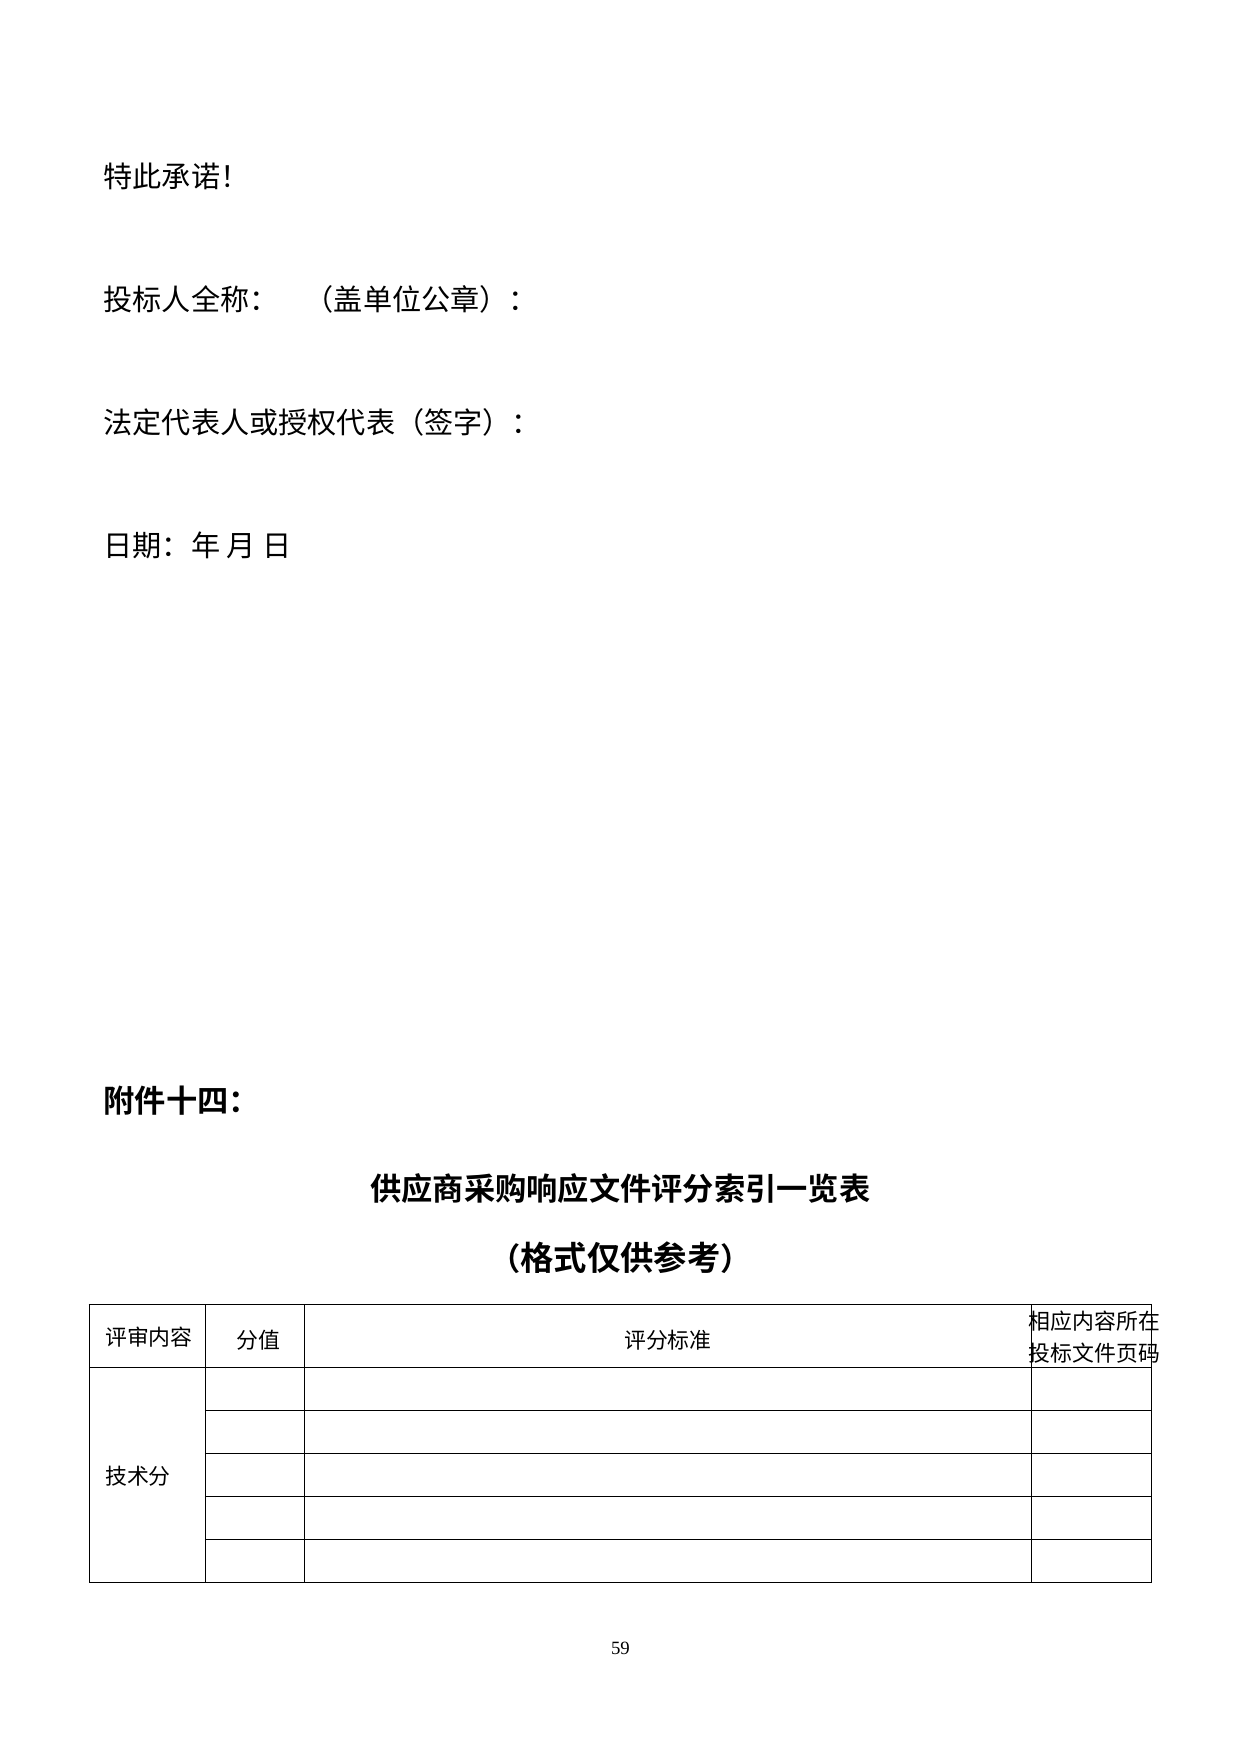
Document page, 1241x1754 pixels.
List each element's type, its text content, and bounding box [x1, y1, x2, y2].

table_header 评审内容 [90, 1305, 205, 1367]
text 附件十四： [103, 1076, 1137, 1121]
table_cell [1032, 1411, 1151, 1453]
table_cell [206, 1497, 304, 1539]
table_cell [206, 1454, 304, 1496]
table_cell [206, 1411, 304, 1453]
table_cell [206, 1540, 304, 1582]
table_cell 技术分 [90, 1368, 205, 1582]
table_cell [305, 1540, 1031, 1582]
text 投标人全称： （盖单位公章）： [103, 276, 1137, 319]
table_cell [1032, 1454, 1151, 1496]
text 日期：年 月 日 [103, 522, 1137, 564]
table_cell [305, 1454, 1031, 1496]
table_cell [305, 1411, 1031, 1453]
text （格式仅供参考） [103, 1231, 1137, 1280]
text 供应商采购响应文件评分索引一览表 [103, 1164, 1137, 1209]
table_cell [1032, 1540, 1151, 1582]
table_cell [305, 1368, 1031, 1410]
table_header 评分标准 [305, 1305, 1031, 1367]
text 特此承诺！ [103, 153, 1137, 196]
table_header 分值 [206, 1305, 304, 1367]
text 法定代表人或授权代表（签字）： [103, 399, 1137, 442]
table_cell [305, 1497, 1031, 1539]
table_cell [1032, 1368, 1151, 1410]
table_cell [206, 1368, 304, 1410]
table_header 相应内容所在投标文件页码 [1032, 1305, 1151, 1367]
table_cell [1032, 1497, 1151, 1539]
